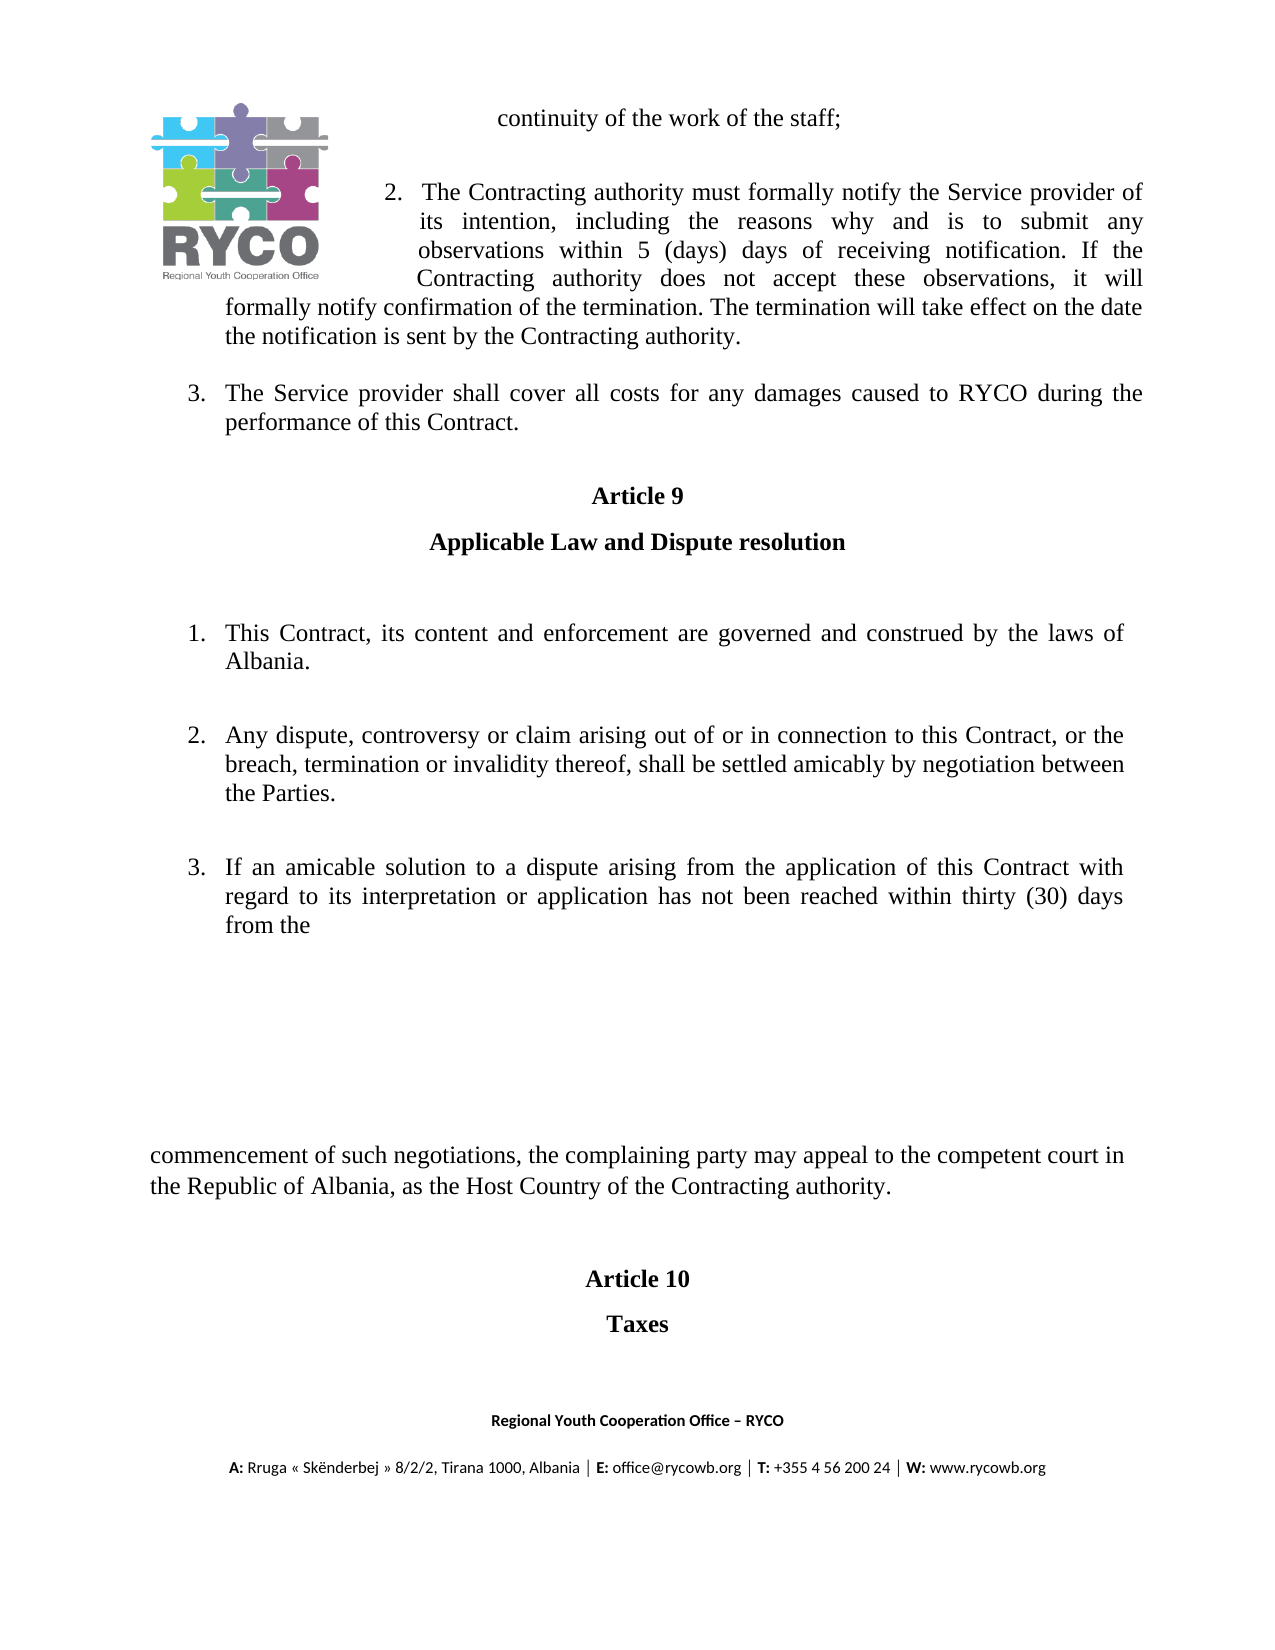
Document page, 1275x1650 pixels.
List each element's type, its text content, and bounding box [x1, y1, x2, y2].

text Taxes [150, 1309, 1125, 1338]
list If an amicable solution to a dispute arising from the application of this Contract with regard to its interpretation or application has not been reached within thirty (30) days from the [187, 852, 1125, 938]
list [262, 103, 1144, 132]
text Article 10 [150, 1264, 1125, 1293]
list This Contract, its content and enforcement are governed and construed by the laws of Albania. [187, 618, 1125, 675]
text Article 9 [150, 481, 1125, 510]
picture [150, 103, 328, 278]
text Applicable Law and Dispute resolution [150, 527, 1125, 556]
list The Service provider shall cover all costs for any damages caused to RYCO during the performance of this Contract. [187, 378, 1144, 436]
list The Contracting authority must formally notify the Service provider of its intention, including the reasons why and is to submit any observations within 5 (days) days of receiving notification. If the Contracting authority does not accept these observations, it will formally notify confirmation of the termination. The termination will take effect on the date the notification is sent by the Contracting authority. [187, 177, 1144, 350]
text commencement of such negotiations, the complaining party may appeal to the competent court in the Republic of Albania, as the Host Country of the Contracting authority. [150, 1140, 1125, 1199]
list Any dispute, controversy or claim arising out of or in connection to this Contract, or the breach, termination or invalidity thereof, shall be settled amicably by negotiation between the Parties. [187, 721, 1125, 807]
